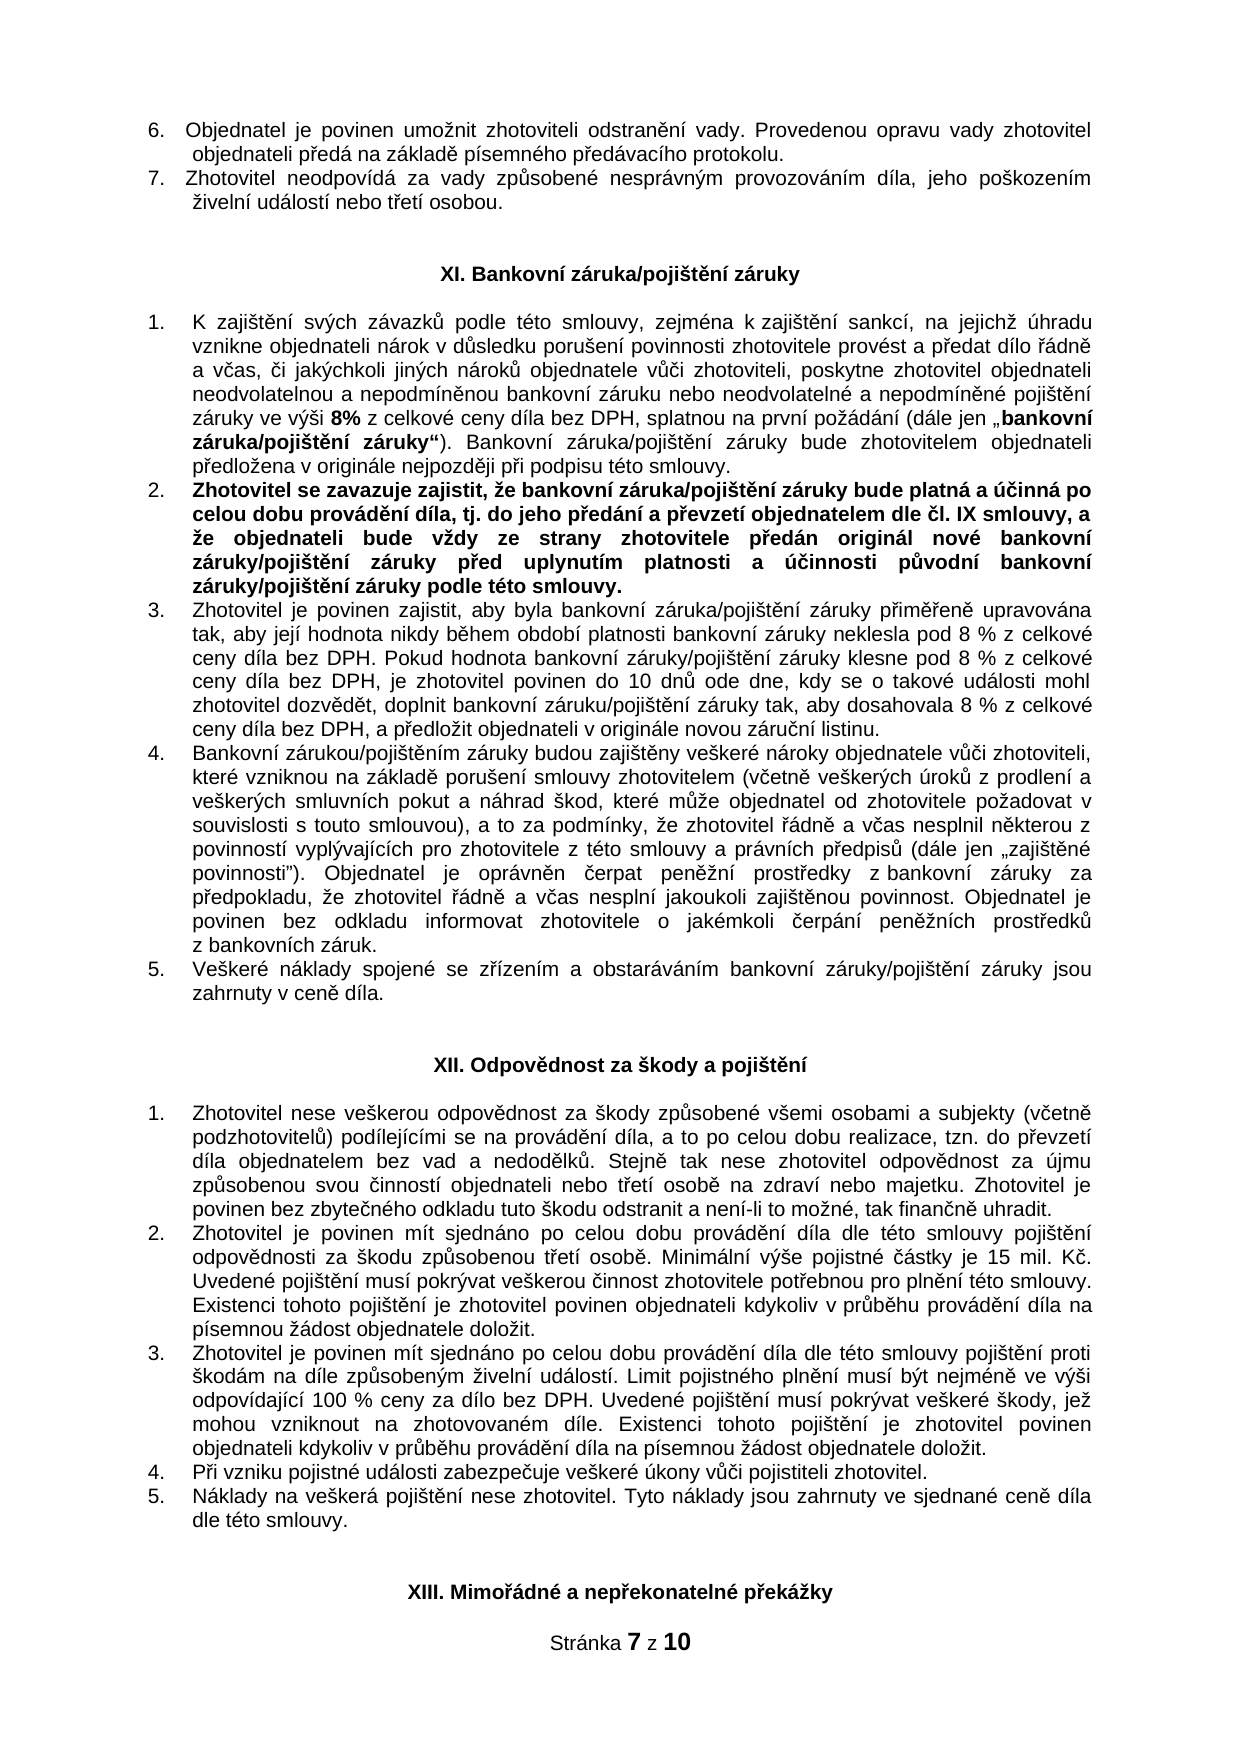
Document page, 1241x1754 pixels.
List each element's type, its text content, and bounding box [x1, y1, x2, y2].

subtitle XII. Odpovědnost za škody a pojištění [148, 1053, 1092, 1077]
list K zajištění svých závazků podle této smlouvy, zejména k zajištění sankcí, na jejichž úhradu vznikne objednateli nárok v důsledku porušení povinnosti zhotovitele provést a předat dílo řádně a včas, či jakýchkoli jiných nároků objednatele vůči zhotoviteli, poskytne zhotovitel objednateli neodvolatelnou a nepodmíněnou bankovní záruku nebo neodvolatelné a nepodmíněné pojištění záruky ve výši 8% z celkové ceny díla bez DPH, splatnou na první požádání (dále jen „bankovní záruka/pojištění záruky“). Bankovní záruka/pojištění záruky bude zhotovitelem objednateli předložena v originále nejpozději při podpisu této smlouvy. [148, 310, 1092, 478]
list Zhotovitel nese veškerou odpovědnost za škody způsobené všemi osobami a subjekty (včetně podzhotovitelů) podílejícími se na provádění díla, a to po celou dobu realizace, tzn. do převzetí díla objednatelem bez vad a nedodělků. Stejně tak nese zhotovitel odpovědnost za újmu způsobenou svou činností objednateli nebo třetí osobě na zdraví nebo majetku. Zhotovitel je povinen bez zbytečného odkladu tuto škodu odstranit a není-li to možné, tak finančně uhradit. [148, 1101, 1092, 1221]
list Veškeré náklady spojené se zřízením a obstaráváním bankovní záruky/pojištění záruky jsou zahrnuty v ceně díla. [148, 957, 1092, 1005]
list Zhotovitel neodpovídá za vady způsobené nesprávným provozováním díla, jeho poškozením živelní událostí nebo třetí osobou. [148, 166, 1092, 214]
text XIII. Mimořádné a nepřekonatelné překážky [148, 1580, 1092, 1604]
list Zhotovitel se zavazuje zajistit, že bankovní záruka/pojištění záruky bude platná a účinná po celou dobu provádění díla, tj. do jeho předání a převzetí objednatelem dle čl. IX smlouvy, a že objednateli bude vždy ze strany zhotovitele předán originál nové bankovní záruky/pojištění záruky před uplynutím platnosti a účinnosti původní bankovní záruky/pojištění záruky podle této smlouvy. [148, 478, 1092, 597]
list Bankovní zárukou/pojištěním záruky budou zajištěny veškeré nároky objednatele vůči zhotoviteli, které vzniknou na základě porušení smlouvy zhotovitelem (včetně veškerých úroků z prodlení a veškerých smluvních pokut a náhrad škod, které může objednatel od zhotovitele požadovat v souvislosti s touto smlouvou), a to za podmínky, že zhotovitel řádně a včas nesplnil některou z povinností vyplývajících pro zhotovitele z této smlouvy a právních předpisů (dále jen „zajištěné povinnosti”). Objednatel je oprávněn čerpat peněžní prostředky z bankovní záruky za předpokladu, že zhotovitel řádně a včas nesplní jakoukoli zajištěnou povinnost. Objednatel je povinen bez odkladu informovat zhotovitele o jakémkoli čerpání peněžních prostředků z bankovních záruk. [148, 741, 1092, 957]
list Objednatel je povinen umožnit zhotoviteli odstranění vady. Provedenou opravu vady zhotovitel objednateli předá na základě písemného předávacího protokolu. [148, 118, 1092, 166]
list Při vzniku pojistné události zabezpečuje veškeré úkony vůči pojistiteli zhotovitel. [148, 1460, 1092, 1484]
subtitle XI. Bankovní záruka/pojištění záruky [148, 262, 1092, 286]
list Zhotovitel je povinen mít sjednáno po celou dobu provádění díla dle této smlouvy pojištění odpovědnosti za škodu způsobenou třetí osobě. Minimální výše pojistné částky je 15 mil. Kč. Uvedené pojištění musí pokrývat veškerou činnost zhotovitele potřebnou pro plnění této smlouvy. Existenci tohoto pojištění je zhotovitel povinen objednateli kdykoliv v průběhu provádění díla na písemnou žádost objednatele doložit. [148, 1221, 1092, 1340]
list Zhotovitel je povinen zajistit, aby byla bankovní záruka/pojištění záruky přiměřeně upravována tak, aby její hodnota nikdy během období platnosti bankovní záruky neklesla pod 8 % z celkové ceny díla bez DPH. Pokud hodnota bankovní záruky/pojištění záruky klesne pod 8 % z celkové ceny díla bez DPH, je zhotovitel povinen do 10 dnů ode dne, kdy se o takové události mohl zhotovitel dozvědět, doplnit bankovní záruku/pojištění záruky tak, aby dosahovala 8 % z celkové ceny díla bez DPH, a předložit objednateli v originále novou záruční listinu. [148, 597, 1092, 741]
list Zhotovitel je povinen mít sjednáno po celou dobu provádění díla dle této smlouvy pojištění proti škodám na díle způsobeným živelní událostí. Limit pojistného plnění musí být nejméně ve výši odpovídající 100 % ceny za dílo bez DPH. Uvedené pojištění musí pokrývat veškeré škody, jež mohou vzniknout na zhotovovaném díle. Existenci tohoto pojištění je zhotovitel povinen objednateli kdykoliv v průběhu provádění díla na písemnou žádost objednatele doložit. [148, 1340, 1092, 1460]
list Náklady na veškerá pojištění nese zhotovitel. Tyto náklady jsou zahrnuty ve sjednané ceně díla dle této smlouvy. [148, 1484, 1092, 1532]
